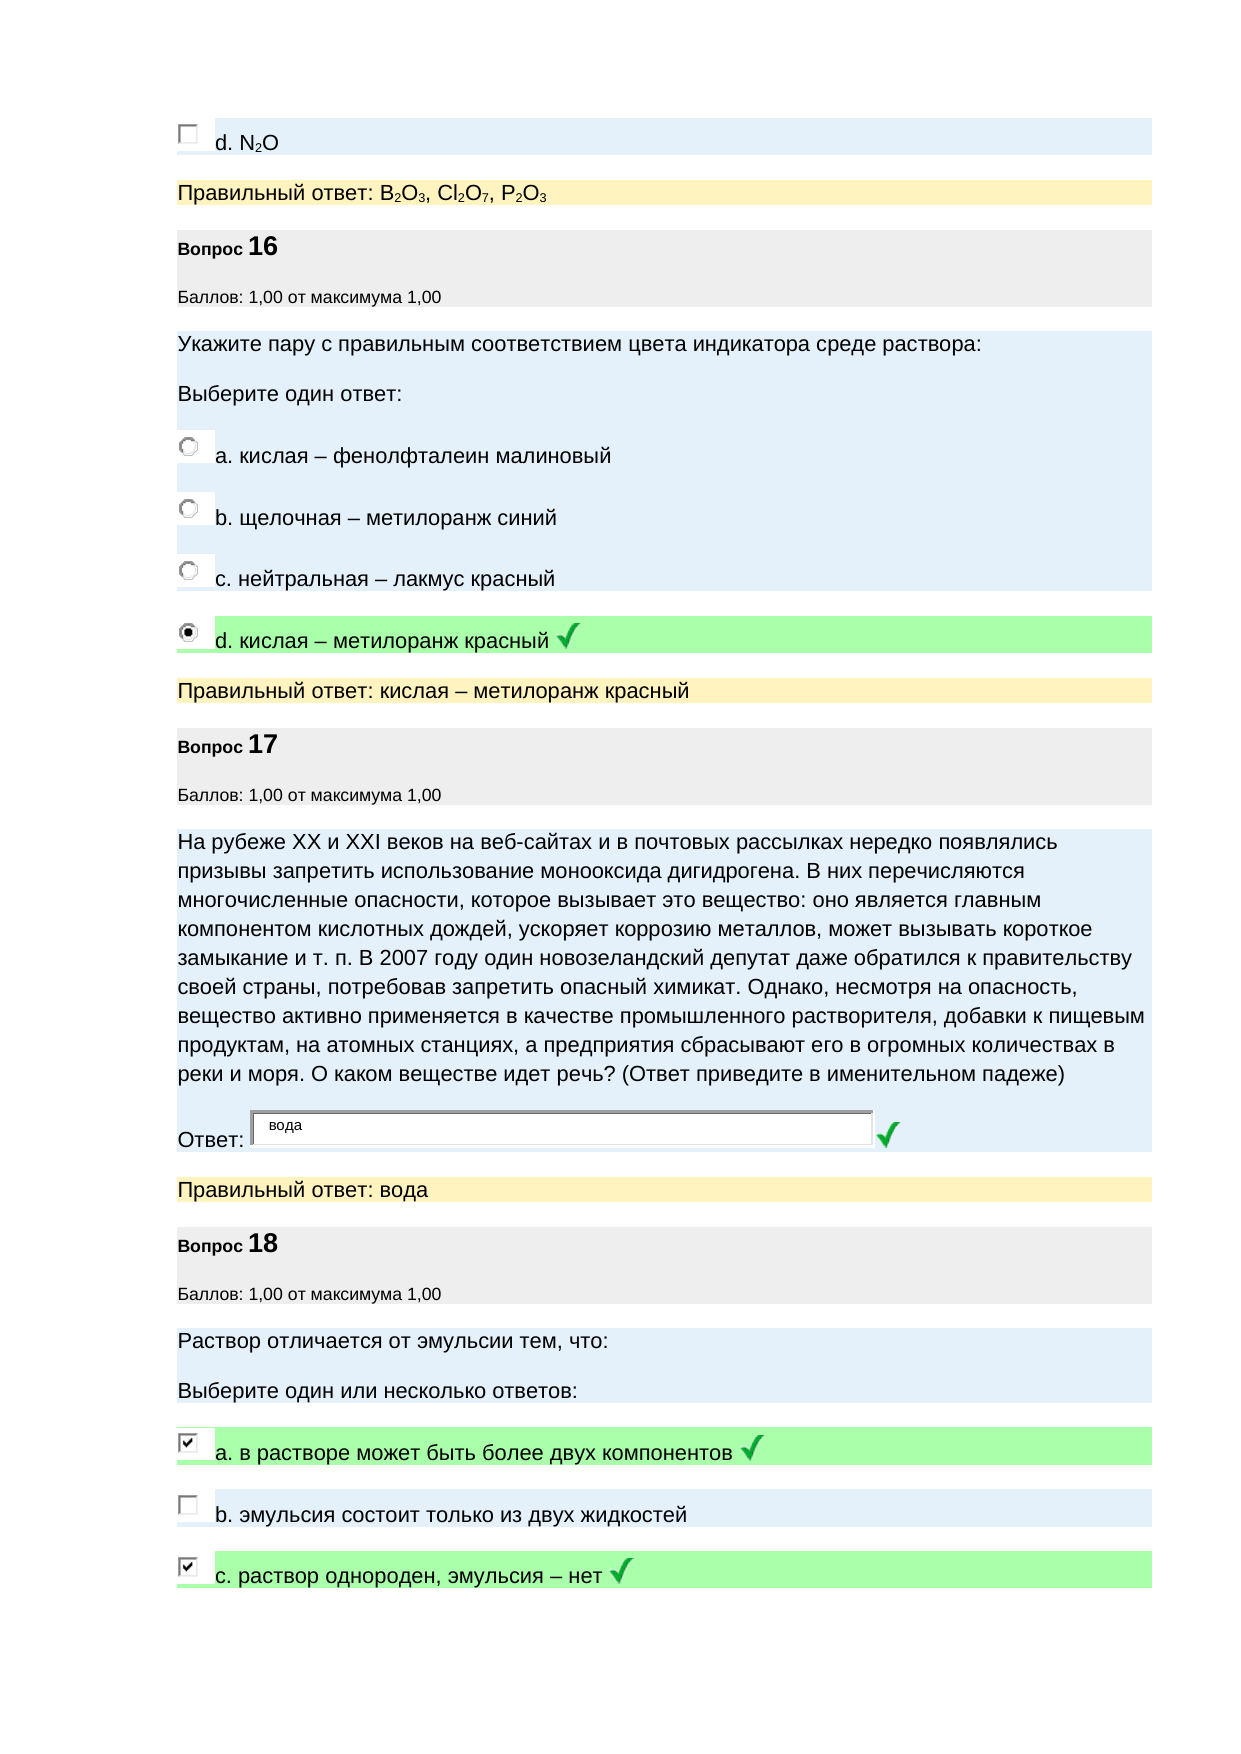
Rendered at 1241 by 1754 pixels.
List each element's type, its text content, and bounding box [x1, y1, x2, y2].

text Вопрос 18 [177, 1227, 1152, 1258]
picture [555, 623, 581, 649]
picture [875, 1122, 901, 1148]
text b. эмульсия состоит только из двух жидкостей [177, 1489, 1152, 1527]
text Вопрос 16 [177, 230, 1152, 261]
text c. раствор однороден, эмульсия – нет [177, 1551, 1152, 1588]
text Ответ: [177, 1110, 1152, 1152]
text Выберите один ответ: [177, 381, 1152, 406]
text b. щелочная – метилоранж синий [177, 492, 1152, 529]
text Правильный ответ: вода [177, 1177, 1152, 1202]
text Правильный ответ: кислая – метилоранж красный [177, 678, 1152, 703]
text Раствор отличается от эмульсии тем, что: [177, 1328, 1152, 1353]
text Правильный ответ: B2O3, Cl2O7, P2O3 [177, 180, 1152, 205]
picture [608, 1558, 634, 1584]
picture [739, 1435, 765, 1461]
text Вопрос 17 [177, 728, 1152, 759]
text На рубеже XX и XXI веков на веб-сайтах и в почтовых рассылках нередко появлялись призывы запретить использование монооксида дигидрогена. В них перечисляются многочисленные опасности, которое вызывает это вещество: оно является главным компонентом кислотных дождей, ускоряет коррозию металлов, может вызывать короткое замыкание и т. п. В 2007 году один новозеландский депутат даже обратился к правительству своей страны, потребовав запретить опасный химикат. Однако, несмотря на опасность, вещество активно применяется в качестве промышленного растворителя, добавки к пищевым продуктам, на атомных станциях, а предприятия сбрасывают его в огромных количествах в реки и моря. О каком веществе идет речь? (Ответ приведите в именительном падеже) [177, 829, 1152, 1086]
text d. кислая – метилоранж красный [177, 616, 1152, 653]
text Баллов: 1,00 от максимума 1,00 [177, 784, 1152, 805]
text Выберите один или несколько ответов: [177, 1378, 1152, 1403]
text d. N2O [177, 118, 1152, 155]
text Баллов: 1,00 от максимума 1,00 [177, 287, 1152, 307]
text a. в растворе может быть более двух компонентов [177, 1427, 1152, 1465]
text a. кислая – фенолфталеин малиновый [177, 430, 1152, 468]
text Укажите пару с правильным соответствием цвета индикатора среде раствора: [177, 331, 1152, 356]
text Баллов: 1,00 от максимума 1,00 [177, 1284, 1152, 1304]
text c. нейтральная – лакмус красный [177, 554, 1152, 591]
